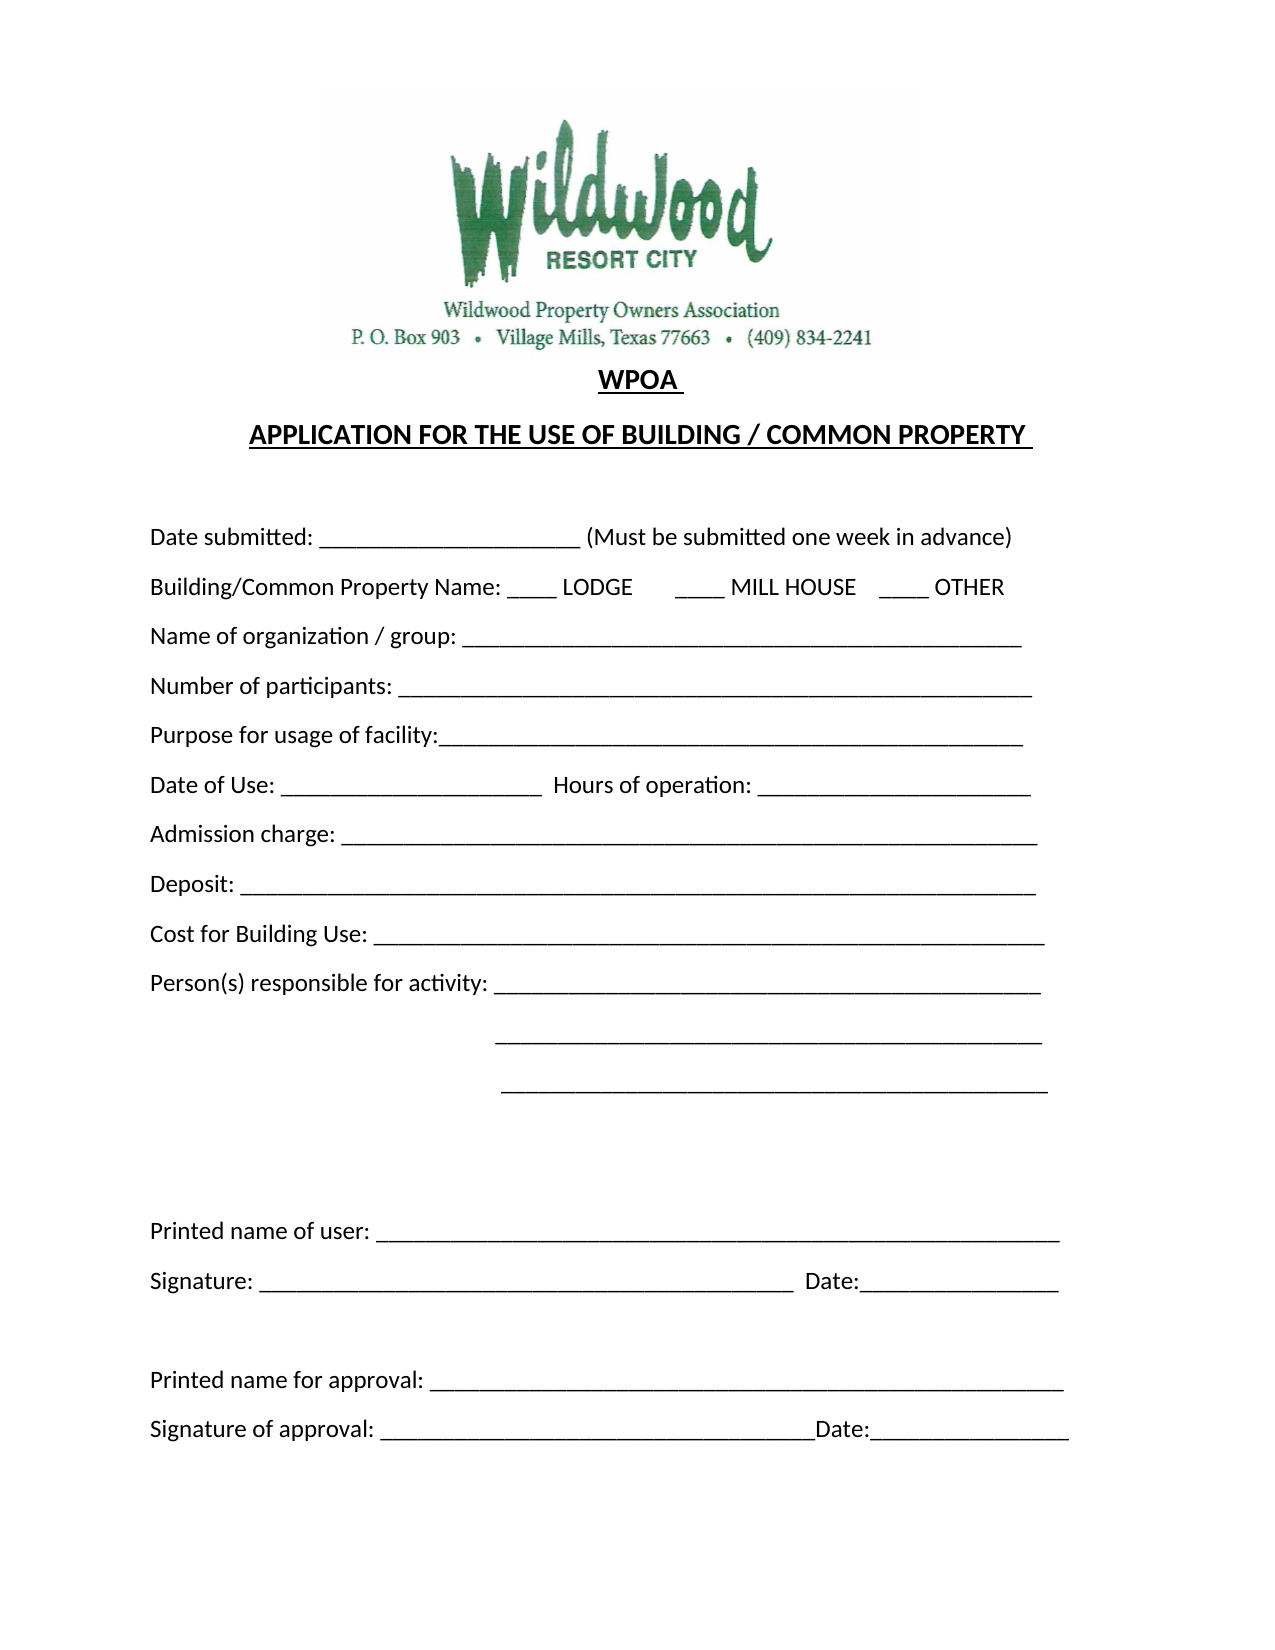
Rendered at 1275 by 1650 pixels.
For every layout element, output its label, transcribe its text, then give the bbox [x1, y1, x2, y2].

text Person(s) responsible for activity: ____________________________________________ [150, 967, 1125, 998]
text Admission charge: ________________________________________________________ [150, 819, 1125, 849]
text Signature of approval: ___________________________________Date:________________ [150, 1414, 1125, 1444]
text Deposit: ________________________________________________________________ [150, 868, 1125, 899]
text ____________________________________________ [150, 1067, 1125, 1097]
text APPLICATION FOR THE USE OF BUILDING / COMMON PROPERTY [150, 416, 1125, 452]
text Cost for Building Use: ______________________________________________________ [150, 918, 1125, 948]
text Printed name of user: _______________________________________________________ [150, 1215, 1125, 1246]
text Purpose for usage of facility:_______________________________________________ [150, 719, 1125, 750]
text Date of Use: _____________________ Hours of operation: ______________________ [150, 769, 1125, 799]
text WPOA [150, 361, 1125, 397]
text ____________________________________________ [150, 1017, 1125, 1047]
text Number of participants: ___________________________________________________ [150, 670, 1125, 700]
text Printed name for approval: ___________________________________________________ [150, 1364, 1125, 1394]
text Building/Common Property Name: ____ LODGE ____ MILL HOUSE ____ OTHER [150, 571, 1125, 601]
text Signature: ___________________________________________ Date:________________ [150, 1265, 1125, 1295]
text Date submitted: _____________________ (Must be submitted one week in advance) [150, 521, 1125, 552]
text Name of organization / group: _____________________________________________ [150, 620, 1125, 651]
